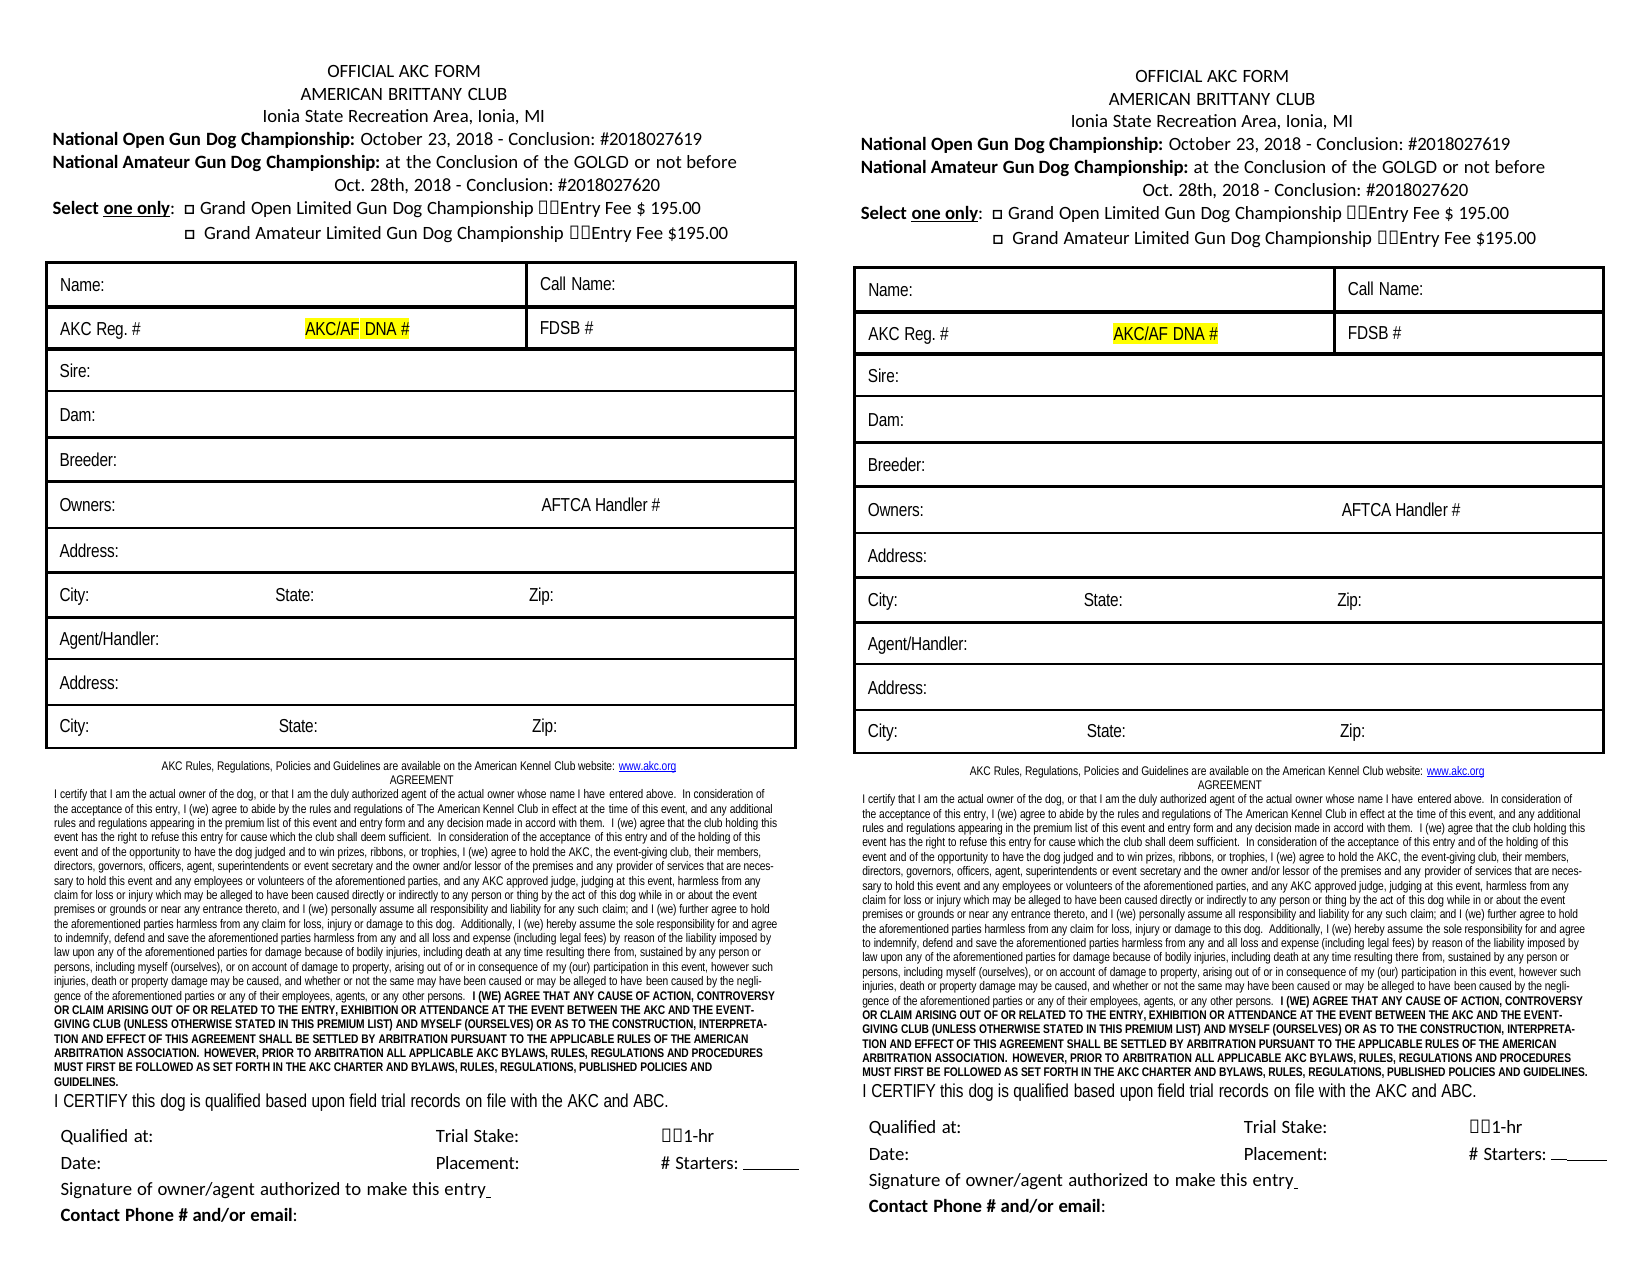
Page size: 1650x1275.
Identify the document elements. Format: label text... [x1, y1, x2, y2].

table_cell City: [48, 574, 222, 616]
text Qualified at: Trial Stake: 1-hr [868, 1113, 1619, 1138]
text Qualified at: Trial Stake: 1-hr [60, 1122, 788, 1148]
table_cell State: [1030, 579, 1334, 621]
text OFFICIAL AKC FORM AMERICAN BRITTANY CLUB [1108, 64, 1316, 110]
text Oct. 28th, 2018 - Conclusion: #2018027620 [1142, 179, 1619, 201]
table_cell Sire: [48, 351, 794, 390]
table_header Name: [48, 264, 525, 305]
table_cell State: [1030, 711, 1334, 752]
text I CERTIFY this dog is qualified based upon field trial records on file with the AKC and ABC. [862, 1080, 1619, 1102]
table_cell Address: [48, 660, 794, 704]
text Select one only: □ Grand Open Limited Gun Dog Championship Entry Fee $ 195.00 [52, 196, 788, 219]
text AKC Rules, Regulations, Policies and Guidelines are available on the American Kennel Club website: www.akc.org AGREEMENT [969, 764, 1545, 792]
table_cell City: [856, 711, 1030, 752]
table_header Call Name: [528, 264, 794, 305]
table_cell Sire: [856, 356, 1602, 395]
table_cell Zip: [527, 706, 794, 747]
table_cell Agent/Handler: [856, 624, 1602, 662]
subtitle Contact Phone # and/or email: [868, 1194, 1619, 1217]
table_cell Zip: [1334, 711, 1602, 752]
table_cell Zip: [527, 574, 794, 616]
text AKC Rules, Regulations, Policies and Guidelines are available on the American Kennel Club website: www.akc.org AGREEMENT [161, 759, 737, 787]
text OFFICIAL AKC FORM AMERICAN BRITTANY CLUB [299, 59, 508, 105]
text Ionia State Recreation Area, Ionia, MI [37, 105, 770, 127]
table_cell State: [222, 574, 527, 616]
table_cell AKC/AF DNA # [1030, 314, 1333, 352]
text National Amateur Gun Dog Championship: at the Conclusion of the GOLGD or not before [52, 151, 788, 173]
list Grand Amateur Limited Gun Dog Championship Entry Fee $195.00 [184, 219, 788, 245]
table_header Call Name: [1336, 269, 1602, 310]
list Grand Amateur Limited Gun Dog Championship Entry Fee $195.00 [992, 224, 1619, 250]
text I CERTIFY this dog is qualified based upon field trial records on file with the AKC and ABC. [54, 1090, 788, 1111]
text National Open Gun Dog Championship: October 23, 2018 - Conclusion: #2018027619 [52, 128, 788, 151]
subtitle Contact Phone # and/or email: [60, 1204, 788, 1227]
table_cell Breeder: [48, 439, 794, 480]
table_cell AKC/AF DNA # [222, 309, 525, 347]
table_cell Dam: [856, 397, 1602, 441]
text Oct. 28th, 2018 - Conclusion: #2018027620 [334, 174, 788, 196]
table_cell City: [48, 706, 222, 747]
table_cell FDSB # [528, 309, 794, 347]
table_cell State: [222, 706, 527, 747]
table_cell Address: [48, 529, 794, 571]
table_header Name: [856, 269, 1333, 310]
table_cell Address: [856, 665, 1602, 709]
text Ionia State Recreation Area, Ionia, MI [846, 110, 1578, 132]
text Select one only: □ Grand Open Limited Gun Dog Championship Entry Fee $ 195.00 [861, 201, 1619, 224]
text National Open Gun Dog Championship: October 23, 2018 - Conclusion: #2018027619 [861, 133, 1619, 156]
table_cell Owners: AFTCA Handler # [48, 483, 794, 527]
text National Amateur Gun Dog Championship: at the Conclusion of the GOLGD or not before [861, 156, 1619, 178]
table_cell Dam: [48, 392, 794, 436]
table_cell FDSB # [1336, 314, 1602, 352]
table_cell Breeder: [856, 444, 1602, 485]
text Date: Placement: # Starters: Signature of owner/agent authorized to make this entry [60, 1152, 740, 1200]
table_cell AKC Reg. # [48, 309, 222, 347]
table_cell Address: [856, 534, 1602, 576]
table_cell AKC Reg. # [856, 314, 1030, 352]
text I certify that I am the actual owner of the dog, or that I am the duly authorized agent of the actual owner whose name I have entered above. In consideration of the acceptance of this entry, I (we) agree to abide by the rules and regulations of The American Kennel Club in effect at the time of this event, and any additional rules and regulations appearing in the premium list of this event and entry form and any decision made in accord with them. I (we) agree that the club holding this event has the right to refuse this entry for cause which the club shall deem sufficient. In consideration of the acceptance of this entry and of the holding of this event and of the opportunity to have the dog judged and to win prizes, ribbons, or trophies, I (we) agree to hold the AKC, the event-giving club, their members, directors, governors, officers, agent, superintendents or event secretary and the owner and/or lessor of the premises and any provider of services that are neces- sary to hold this event and any employees or volunteers of the aforementioned parties, and any AKC approved judge, judging at this event, harmless from any claim for loss or injury which may be alleged to have been caused directly or indirectly to any person or thing by the act of this dog while in or about the event premises or grounds or near any entrance thereto, and I (we) personally assume all responsibility and liability for any such claim; and I (we) further agree to hold the aforementioned parties harmless from any claim for loss, injury or damage to this dog. Additionally, I (we) hereby assume the sole responsibility for and agree to indemnify, defend and save the aforementioned parties harmless from any and all loss and expense (including legal fees) by reason of the liability imposed by law upon any of the aforementioned parties for damage because of bodily injuries, including death at any time resulting there from, sustained by any person or persons, including myself (ourselves), or on account of damage to property, arising out of or in consequence of my (our) participation in this event, however such injuries, death or property damage may be caused, and whether or not the same may have been caused or may be alleged to have been caused by the negli- gence of the aforementioned parties or any of their employees, agents, or any other persons. I (WE) AGREE THAT ANY CAUSE OF ACTION, CONTROVERSY OR CLAIM ARISING OUT OF OR RELATED TO THE ENTRY, EXHIBITION OR ATTENDANCE AT THE EVENT BETWEEN THE AKC AND THE EVENT- GIVING CLUB (UNLESS OTHERWISE STATED IN THIS PREMIUM LIST) AND MYSELF (OURSELVES) OR AS TO THE CONSTRUCTION, INTERPRETA- TION AND EFFECT OF THIS AGREEMENT SHALL BE SETTLED BY ARBITRATION PURSUANT TO THE APPLICABLE RULES OF THE AMERICAN ARBITRATION ASSOCIATION. HOWEVER, PRIOR TO ARBITRATION ALL APPLICABLE AKC BYLAWS, RULES, REGULATIONS AND PROCEDURES MUST FIRST BE FOLLOWED AS SET FORTH IN THE AKC CHARTER AND BYLAWS, RULES, REGULATIONS, PUBLISHED POLICIES AND GUIDELINES. [862, 792, 1596, 1079]
table_cell Owners: AFTCA Handler # [856, 488, 1602, 532]
table_cell Agent/Handler: [48, 619, 794, 657]
table_cell City: [856, 579, 1030, 621]
table_cell Zip: [1334, 579, 1602, 621]
text I certify that I am the actual owner of the dog, or that I am the duly authorized agent of the actual owner whose name I have entered above. In consideration of the acceptance of this entry, I (we) agree to abide by the rules and regulations of The American Kennel Club in effect at the time of this event, and any additional rules and regulations appearing in the premium list of this event and entry form and any decision made in accord with them. I (we) agree that the club holding this event has the right to refuse this entry for cause which the club shall deem sufficient. In consideration of the acceptance of this entry and of the holding of this event and of the opportunity to have the dog judged and to win prizes, ribbons, or trophies, I (we) agree to hold the AKC, the event-giving club, their members, directors, governors, officers, agent, superintendents or event secretary and the owner and/or lessor of the premises and any provider of services that are neces- sary to hold this event and any employees or volunteers of the aforementioned parties, and any AKC approved judge, judging at this event, harmless from any claim for loss or injury which may be alleged to have been caused directly or indirectly to any person or thing by the act of this dog while in or about the event premises or grounds or near any entrance thereto, and I (we) personally assume all responsibility and liability for any such claim; and I (we) further agree to hold the aforementioned parties harmless from any claim for loss, injury or damage to this dog. Additionally, I (we) hereby assume the sole responsibility for and agree to indemnify, defend and save the aforementioned parties harmless from any and all loss and expense (including legal fees) by reason of the liability imposed by law upon any of the aforementioned parties for damage because of bodily injuries, including death at any time resulting there from, sustained by any person or persons, including myself (ourselves), or on account of damage to property, arising out of or in consequence of my (our) participation in this event, however such injuries, death or property damage may be caused, and whether or not the same may have been caused or may be alleged to have been caused by the negli- gence of the aforementioned parties or any of their employees, agents, or any other persons. I (WE) AGREE THAT ANY CAUSE OF ACTION, CONTROVERSY OR CLAIM ARISING OUT OF OR RELATED TO THE ENTRY, EXHIBITION OR ATTENDANCE AT THE EVENT BETWEEN THE AKC AND THE EVENT- GIVING CLUB (UNLESS OTHERWISE STATED IN THIS PREMIUM LIST) AND MYSELF (OURSELVES) OR AS TO THE CONSTRUCTION, INTERPRETA- TION AND EFFECT OF THIS AGREEMENT SHALL BE SETTLED BY ARBITRATION PURSUANT TO THE APPLICABLE RULES OF THE AMERICAN ARBITRATION ASSOCIATION. HOWEVER, PRIOR TO ARBITRATION ALL APPLICABLE AKC BYLAWS, RULES, REGULATIONS AND PROCEDURES MUST FIRST BE FOLLOWED AS SET FORTH IN THE AKC CHARTER AND BYLAWS, RULES, REGULATIONS, PUBLISHED POLICIES AND GUIDELINES. [54, 787, 777, 1089]
text Date: Placement: # Starters: Signature of owner/agent authorized to make this entry [868, 1142, 1548, 1191]
